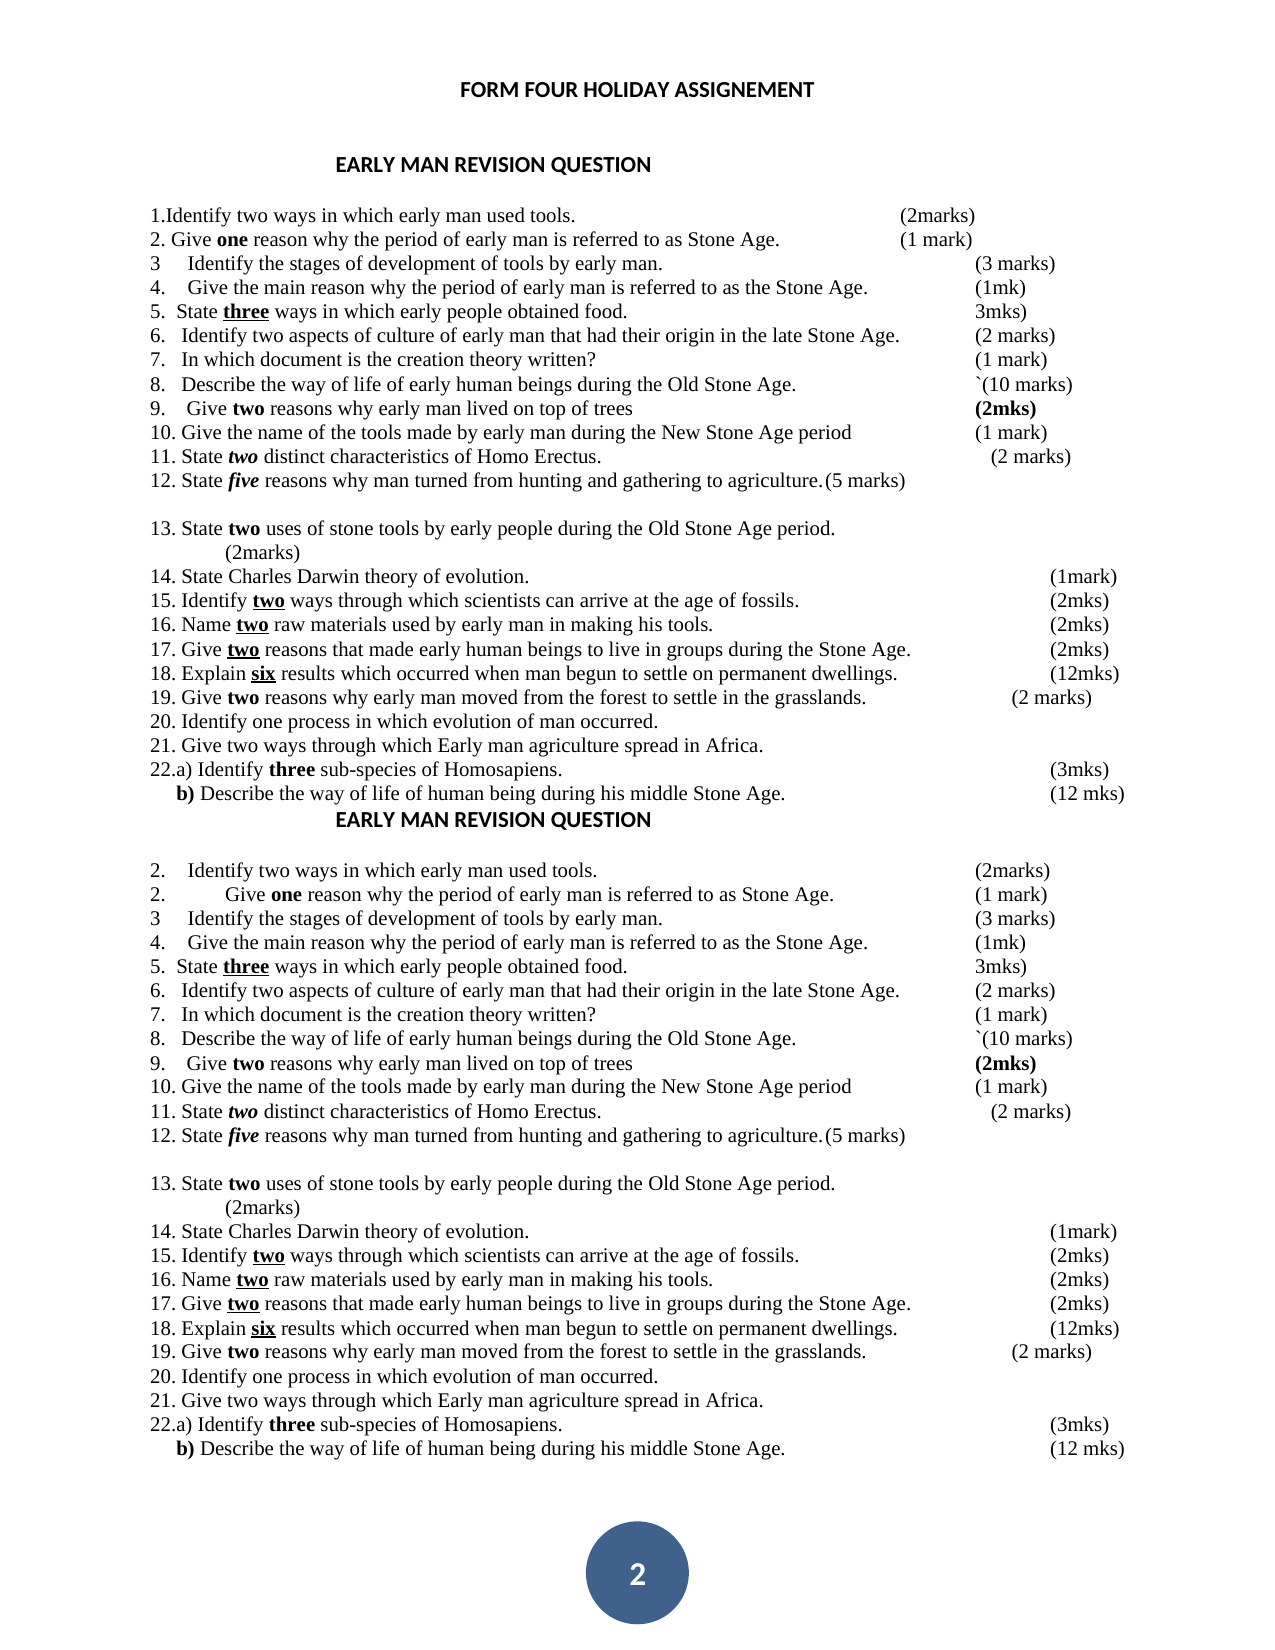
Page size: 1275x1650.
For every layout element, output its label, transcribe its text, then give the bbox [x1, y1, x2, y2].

text 19. Give two reasons why early man moved from the forest to settle in the grasslands. (2 marks) [150, 1339, 1125, 1363]
text 17. Give two reasons that made early human beings to live in groups during the Stone Age. (2mks) [150, 636, 1125, 661]
text 12. State five reasons why man turned from hunting and gathering to agriculture. (5 marks) [150, 468, 1125, 492]
text 12. State five reasons why man turned from hunting and gathering to agriculture. (5 marks) [150, 1123, 1125, 1147]
text 7. In which document is the creation theory written? (1 mark) [150, 347, 1125, 371]
text 14. State Charles Darwin theory of evolution. (1mark) [150, 564, 1125, 588]
text 7. In which document is the creation theory written? (1 mark) [150, 1002, 1125, 1026]
text 6. Identify two aspects of culture of early man that had their origin in the late Stone Age. (2 marks) [150, 323, 1125, 347]
text 10. Give the name of the tools made by early man during the New Stone Age period (1 mark) [150, 419, 1125, 444]
text 17. Give two reasons that made early human beings to live in groups during the Stone Age. (2mks) [150, 1291, 1125, 1315]
text 8. Describe the way of life of early human beings during the Old Stone Age. `(10 marks) [150, 1026, 1125, 1050]
text 21. Give two ways through which Early man agriculture spread in Africa. [150, 1388, 1125, 1412]
text 16. Name two raw materials used by early man in making his tools. (2mks) [150, 1267, 1125, 1291]
text 9. Give two reasons why early man lived on top of trees (2mks) [150, 1050, 1125, 1074]
text 22.a) Identify three sub-species of Homosapiens. (3mks) [150, 1412, 1125, 1436]
text 3 Identify the stages of development of tools by early man. (3 marks) [150, 906, 1125, 930]
text 20. Identify one process in which evolution of man occurred. [150, 709, 1125, 733]
text 11. State two distinct characteristics of Homo Erectus. (2 marks) [150, 1098, 1125, 1123]
text 2. Give one reason why the period of early man is referred to as Stone Age. (1 mark) [150, 882, 1125, 906]
text b) Describe the way of life of human being during his middle Stone Age. (12 mks) [150, 781, 1125, 805]
text 20. Identify one process in which evolution of man occurred. [150, 1363, 1125, 1388]
text 8. Describe the way of life of early human beings during the Old Stone Age. `(10 marks) [150, 371, 1125, 396]
text 16. Name two raw materials used by early man in making his tools. (2mks) [150, 612, 1125, 636]
text 6. Identify two aspects of culture of early man that had their origin in the late Stone Age. (2 marks) [150, 978, 1125, 1002]
text 1.Identify two ways in which early man used tools. (2marks) [150, 203, 1125, 227]
text EARLY MAN REVISION QUESTION [150, 150, 1125, 178]
text 14. State Charles Darwin theory of evolution. (1mark) [150, 1219, 1125, 1243]
text 22.a) Identify three sub-species of Homosapiens. (3mks) [150, 757, 1125, 781]
text 5. State three ways in which early people obtained food. 3mks) [150, 299, 1125, 323]
text 13. State two uses of stone tools by early people during the Old Stone Age period. (2marks) [150, 516, 1125, 564]
text 4. Give the main reason why the period of early man is referred to as the Stone Age. (1mk) [150, 275, 1125, 299]
text b) Describe the way of life of human being during his middle Stone Age. (12 mks) [150, 1436, 1125, 1460]
list Identify two ways in which early man used tools. (2marks) [150, 858, 1125, 882]
text 4. Give the main reason why the period of early man is referred to as the Stone Age. (1mk) [150, 930, 1125, 954]
text 2. Give one reason why the period of early man is referred to as Stone Age. (1 mark) [150, 227, 1125, 251]
text 18. Explain six results which occurred when man begun to settle on permanent dwellings. (12mks) [150, 1315, 1125, 1339]
text 3 Identify the stages of development of tools by early man. (3 marks) [150, 251, 1125, 275]
text 11. State two distinct characteristics of Homo Erectus. (2 marks) [150, 444, 1125, 468]
text 5. State three ways in which early people obtained food. 3mks) [150, 954, 1125, 978]
text 18. Explain six results which occurred when man begun to settle on permanent dwellings. (12mks) [150, 661, 1125, 684]
text 21. Give two ways through which Early man agriculture spread in Africa. [150, 733, 1125, 757]
text 19. Give two reasons why early man moved from the forest to settle in the grasslands. (2 marks) [150, 684, 1125, 709]
text 15. Identify two ways through which scientists can arrive at the age of fossils. (2mks) [150, 588, 1125, 612]
text 10. Give the name of the tools made by early man during the New Stone Age period (1 mark) [150, 1074, 1125, 1098]
text 15. Identify two ways through which scientists can arrive at the age of fossils. (2mks) [150, 1243, 1125, 1267]
text 13. State two uses of stone tools by early people during the Old Stone Age period. (2marks) [150, 1171, 1125, 1219]
text 9. Give two reasons why early man lived on top of trees (2mks) [150, 396, 1125, 419]
text EARLY MAN REVISION QUESTION [150, 805, 1125, 833]
